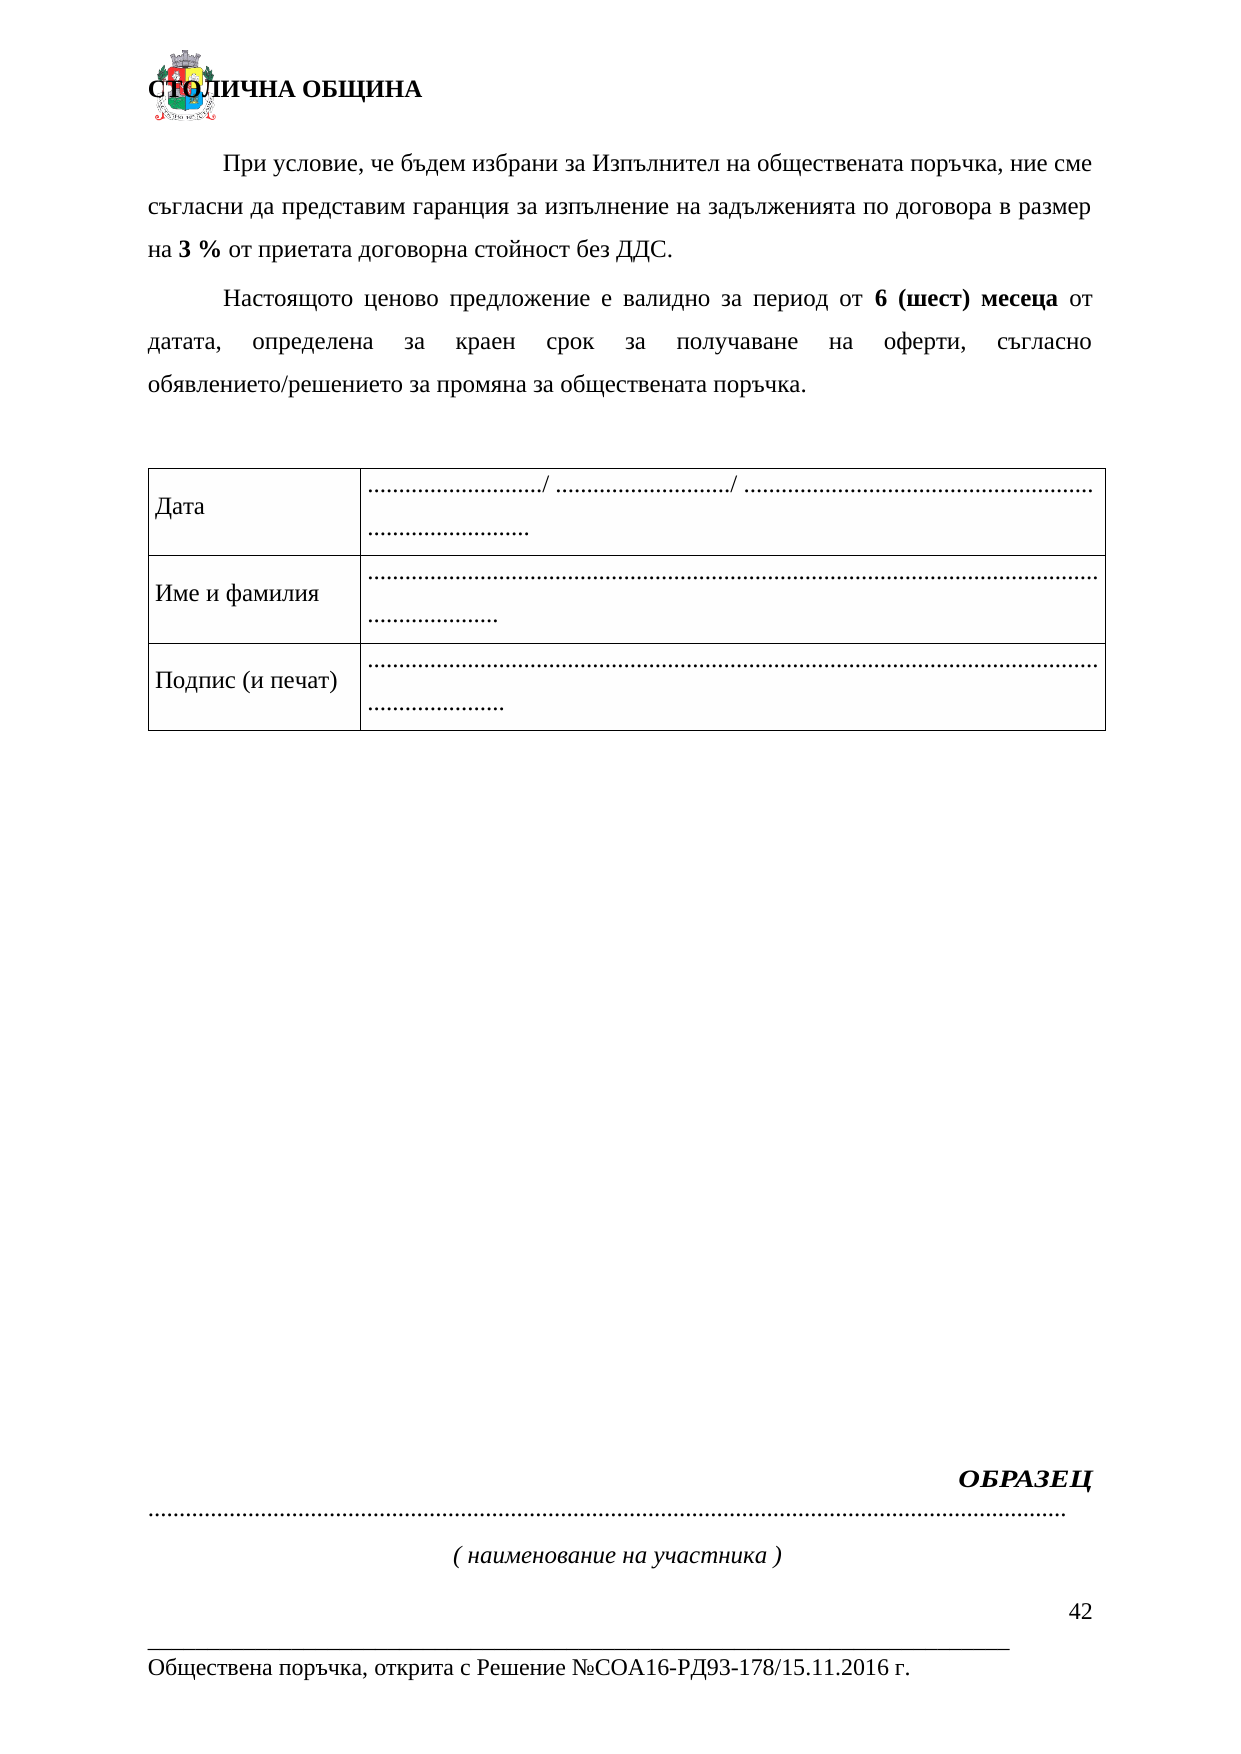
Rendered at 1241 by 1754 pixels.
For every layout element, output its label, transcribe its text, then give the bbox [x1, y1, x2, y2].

picture [154, 50, 216, 122]
table_header ............................/ ............................/ .................................................................................. [361, 469, 1105, 555]
text ( наименование на участника ) [148, 1540, 1089, 1569]
table_cell Подпис (и печат) [149, 644, 360, 730]
table_header Дата [149, 469, 360, 555]
picture [191, 96, 198, 103]
table_cell .......................................................................................................................................... [361, 556, 1105, 643]
text Настоящото ценово предложение е валидно за период от 6 (шест) месеца от датата, определена за краен срок за получаване на оферти, съгласно обявлението/решението за промяна за обществената поръчка. [148, 283, 1093, 398]
text OБРАЗЕЦ [148, 1464, 1093, 1493]
picture [187, 82, 196, 95]
text При условие, че бъдем избрани за Изпълнител на обществената поръчка, ние сме съгласни да представим гаранция за изпълнение на задълженията по договора в размер на 3 % от приетата договорна стойност без ДДС. [148, 148, 1093, 263]
table_cell Име и фамилия [149, 556, 360, 643]
table_cell ........................................................................................................................................... [361, 644, 1105, 730]
text ................................................................................................................................................... [148, 1493, 1093, 1521]
